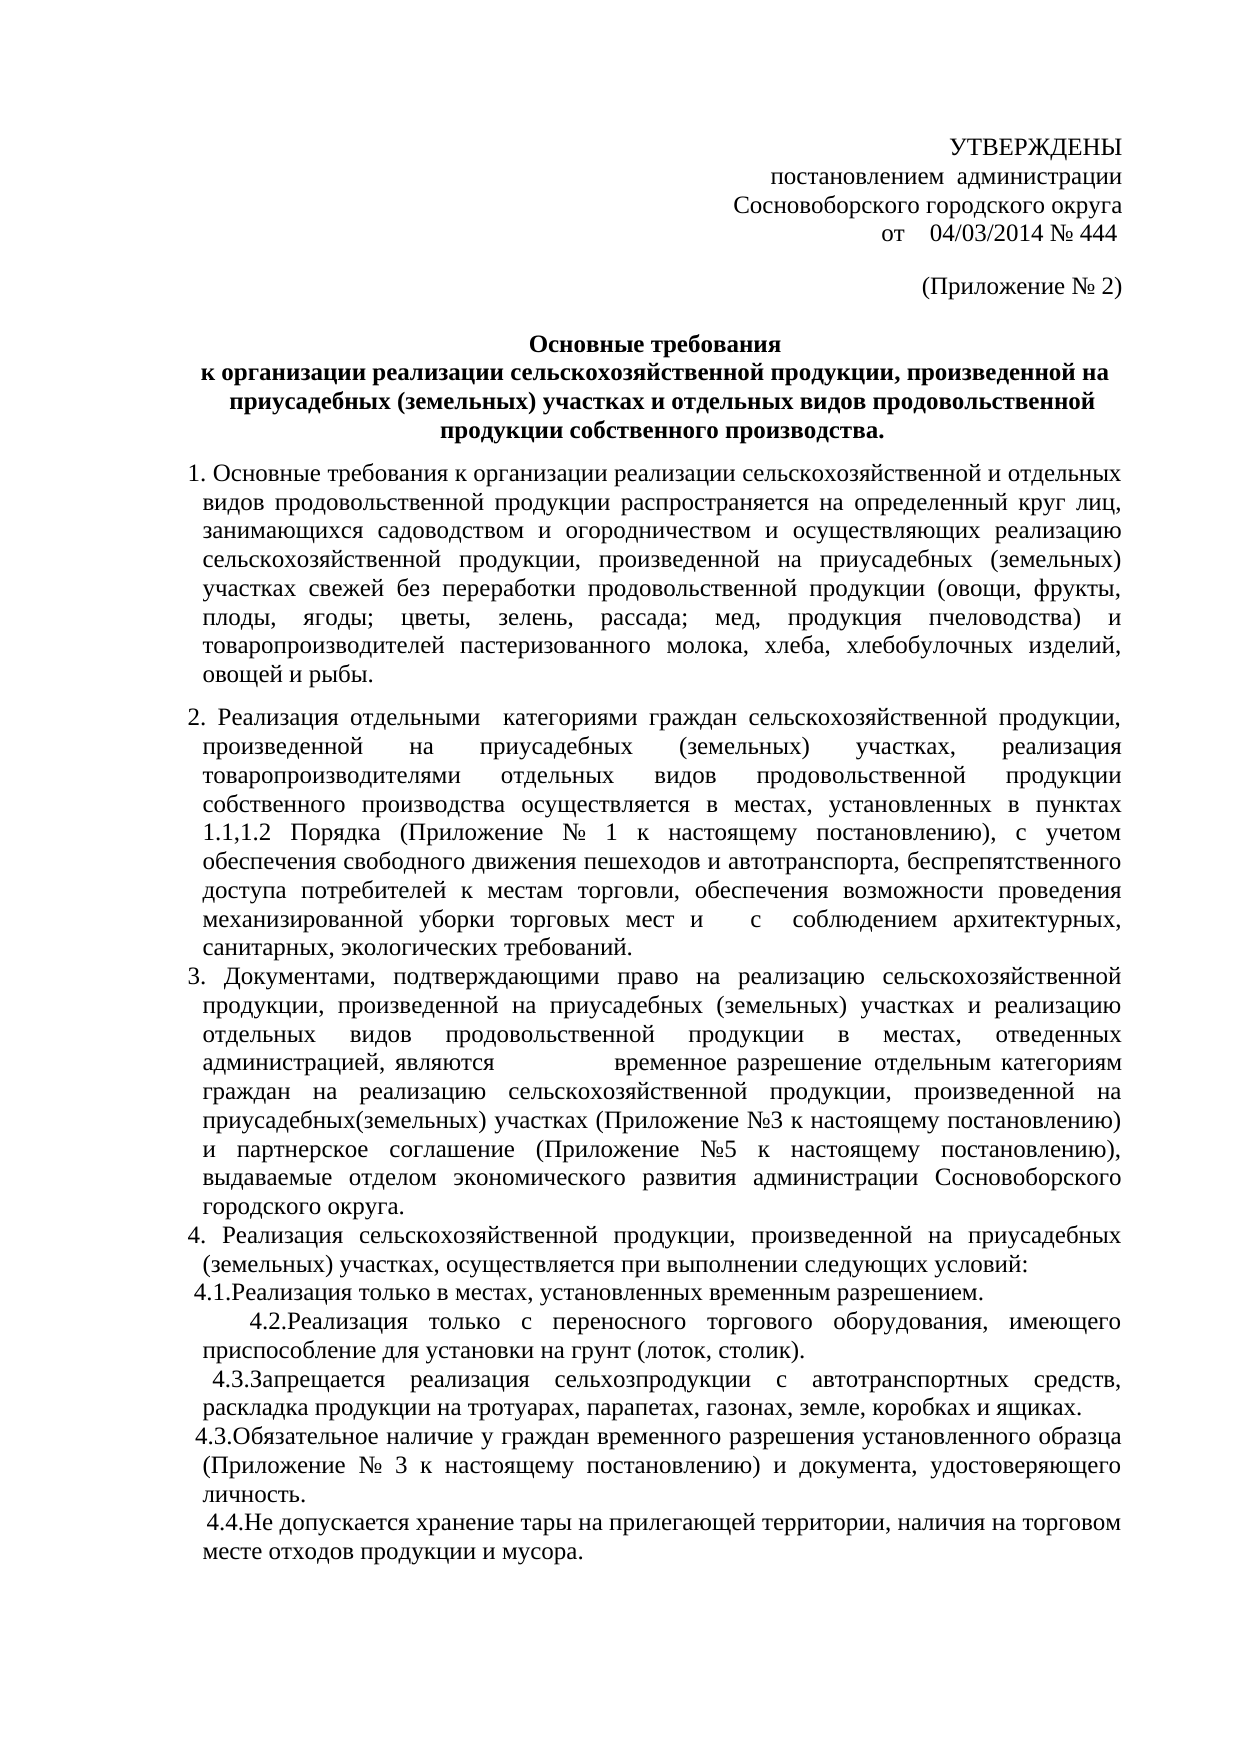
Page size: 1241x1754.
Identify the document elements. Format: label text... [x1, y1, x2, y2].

text УТВЕРЖДЕНЫ [187, 132, 1122, 161]
text 4. Реализация сельскохозяйственной продукции, произведенной на приусадебных (земельных) участках, осуществляется при выполнении следующих условий: [187, 1220, 1122, 1277]
text 4.2.Реализация только с переносного торгового оборудования, имеющего приспособление для установки на грунт (лоток, столик). [187, 1306, 1122, 1364]
text 4.3.Обязательное наличие у граждан временного разрешения установленного образца (Приложение № 3 к настоящему постановлению) и документа, удостоверяющего личность. [187, 1421, 1122, 1507]
text 4.3.Запрещается реализация сельхозпродукции с автотранспортных средств, раскладка продукции на тротуарах, парапетах, газонах, земле, коробках и ящиках. [187, 1364, 1122, 1421]
text Основные требования [187, 329, 1122, 357]
text 3. Документами, подтверждающими право на реализацию сельскохозяйственной продукции, произведенной на приусадебных (земельных) участках и реализацию отдельных видов продовольственной продукции в местах, отведенных администрацией, являются временное разрешение отдельным категориям граждан на реализацию сельскохозяйственной продукции, произведенной на приусадебных(земельных) участках (Приложение №3 к настоящему постановлению) и партнерское соглашение (Приложение №5 к настоящему постановлению), выдаваемые отделом экономического развития администрации Сосновоборского городского округа. [187, 961, 1122, 1220]
text постановлением администрации [187, 161, 1122, 190]
text 4.4.Не допускается хранение тары на прилегающей территории, наличия на торговом месте отходов продукции и мусора. [187, 1507, 1122, 1565]
text к организации реализации сельскохозяйственной продукции, произведенной на приусадебных (земельных) участках и отдельных видов продовольственной продукции собственного производства. [187, 357, 1122, 444]
text Сосновоборского городского округа [187, 190, 1122, 218]
text 4.1.Реализация только в местах, установленных временным разрешением. [187, 1277, 1122, 1306]
text 1. Основные требования к организации реализации сельскохозяйственной и отдельных видов продовольственной продукции распространяется на определенный круг лиц, занимающихся садоводством и огородничеством и осуществляющих реализацию сельскохозяйственной продукции, произведенной на приусадебных (земельных) участках свежей без переработки продовольственной продукции (овощи, фрукты, плоды, ягоды; цветы, зелень, рассада; мед, продукция пчеловодства) и товаропроизводителей пастеризованного молока, хлеба, хлебобулочных изделий, овощей и рыбы. [187, 458, 1122, 688]
text 2. Реализация отдельными категориями граждан сельскохозяйственной продукции, произведенной на приусадебных (земельных) участках, реализация товаропроизводителями отдельных видов продовольственной продукции собственного производства осуществляется в местах, установленных в пунктах 1.1,1.2 Порядка (Приложение № 1 к настоящему постановлению), с учетом обеспечения свободного движения пешеходов и автотранспорта, беспрепятственного доступа потребителей к местам торговли, обеспечения возможности проведения механизированной уборки торговых мест и с соблюдением архитектурных, санитарных, экологических требований. [187, 702, 1122, 961]
text от 04/03/2014 № 444 [187, 218, 1122, 247]
text (Приложение № 2) [187, 271, 1122, 300]
